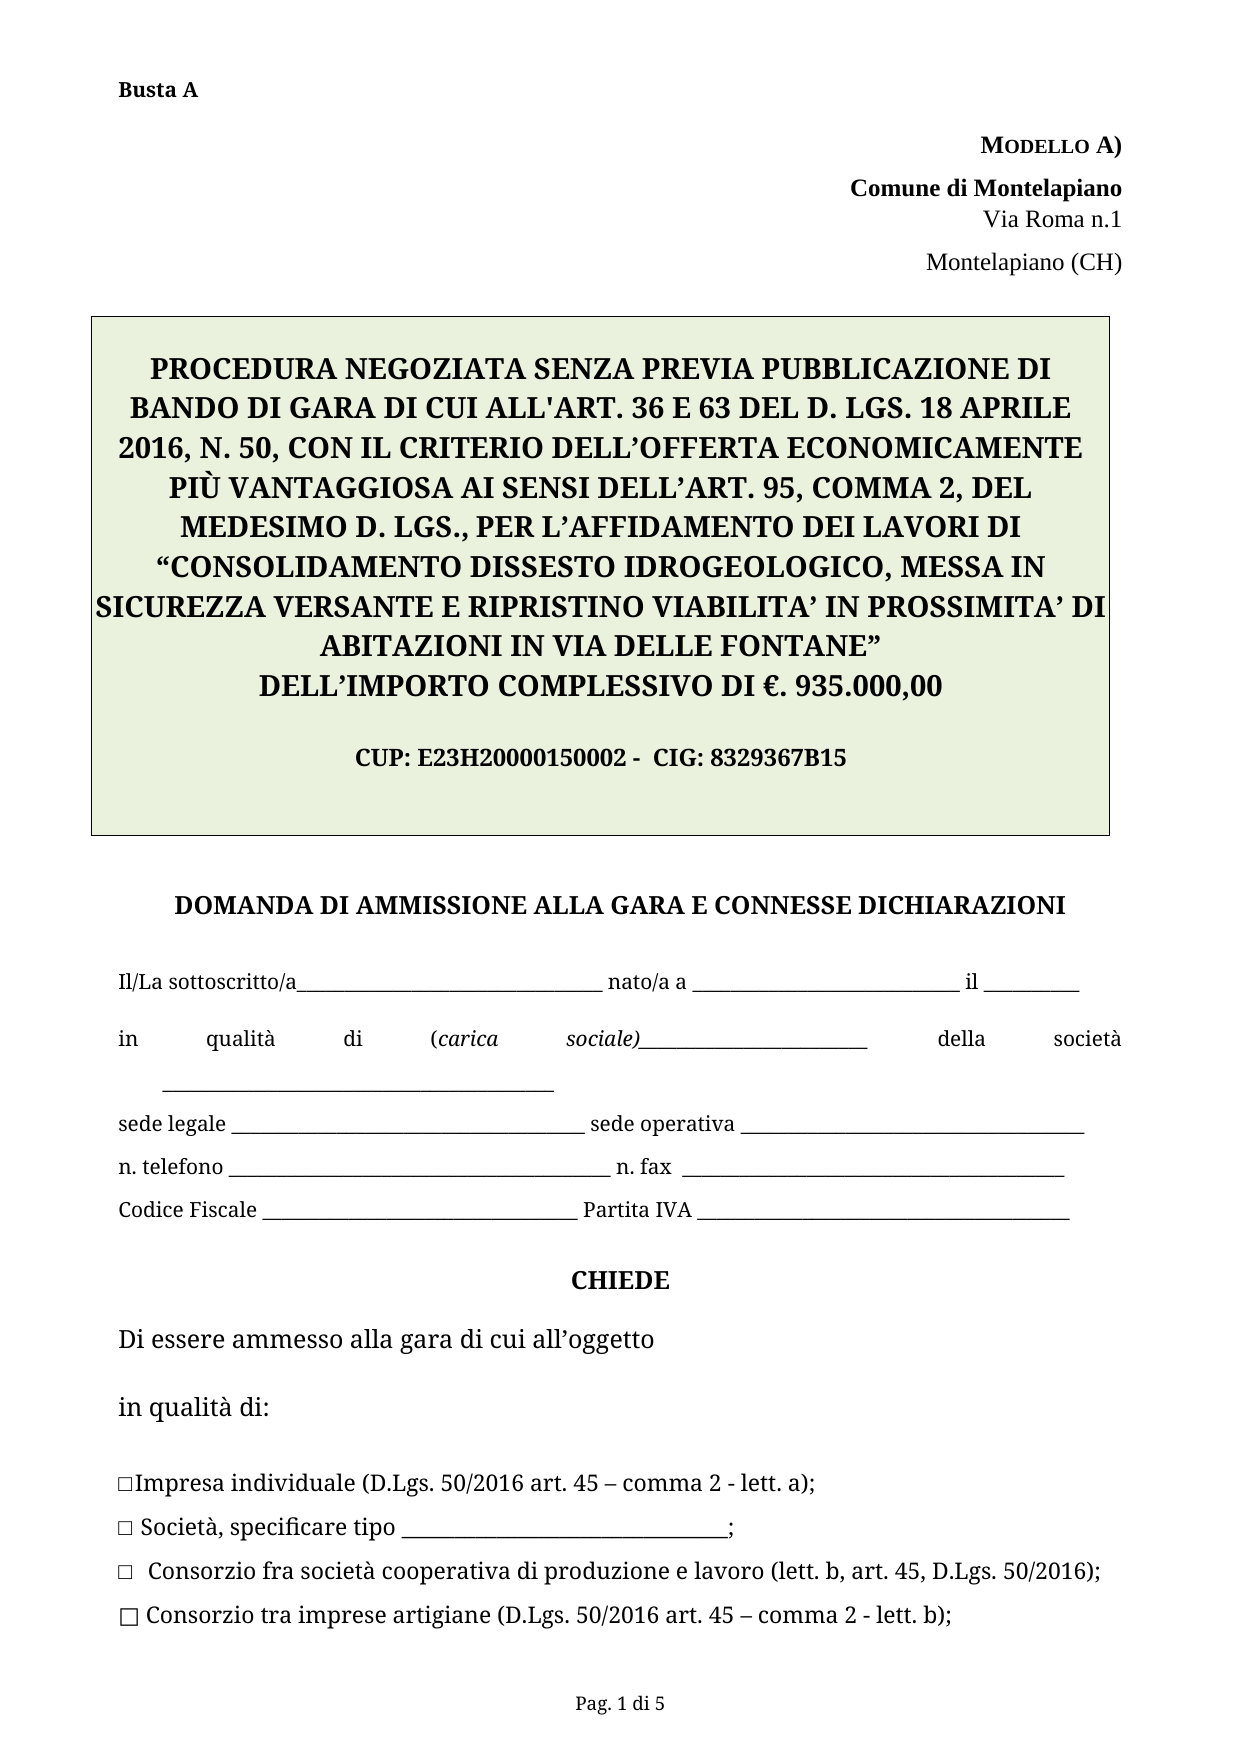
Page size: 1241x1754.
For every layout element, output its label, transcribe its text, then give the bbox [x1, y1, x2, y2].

text in qualità di: [118, 1389, 1122, 1423]
text □ Consorzio tra imprese artigiane (D.Lgs. 50/2016 art. 45 – comma 2 - lett. b); [118, 1598, 1122, 1630]
text Di essere ammesso alla gara di cui all’oggetto [118, 1321, 1122, 1355]
list Società, specificare tipo _______________________________; [118, 1511, 1122, 1542]
text Codice Fiscale _________________________________ Partita IVA _______________________________________ [118, 1195, 1122, 1223]
text n. telefono ________________________________________ n. fax ________________________________________ [118, 1152, 1122, 1181]
table_header PROCEDURA NEGOZIATA SENZA PREVIA PUBBLICAZIONE DI BANDO DI GARA DI CUI ALL'ART. 36 E 63 DEL D. LGS. 18 APRILE 2016, N. 50, CON IL CRITERIO DELL’OFFERTA ECONOMICAMENTE PIÙ VANTAGGIOSA AI SENSI DELL’ART. 95, COMMA 2, DEL MEDESIMO D. LGS., PER L’AFFIDAMENTO DEI LAVORI DI “CONSOLIDAMENTO DISSESTO IDROGEOLOGICO, MESSA IN SICUREZZA VERSANTE E RIPRISTINO VIABILITA’ IN PROSSIMITA’ DI ABITAZIONI IN VIA DELLE FONTANE” DELL’IMPORTO COMPLESSIVO DI €. 935.000,00 CUP: E23H20000150002 - CIG: 8329367B15 [92, 317, 1109, 835]
list Consorzio fra società cooperativa di produzione e lavoro (lett. b, art. 45, D.Lgs. 50/2016); [118, 1555, 1122, 1586]
text sede legale _____________________________________ sede operativa ____________________________________ [118, 1109, 1122, 1138]
text Modello A) [118, 130, 1122, 159]
text in qualità di (carica sociale)________________________ della società _________________________________________ [118, 1024, 1122, 1095]
list Montelapiano (CH) [343, 247, 1122, 276]
list Impresa individuale (D.Lgs. 50/2016 art. 45 – comma 2 - lett. a); [118, 1467, 1122, 1498]
text CHIEDE [118, 1262, 1122, 1296]
text DOMANDA DI AMMISSIONE ALLA GARA E CONNESSE DICHIARAZIONI [118, 888, 1122, 922]
text Il/La sottoscritto/a________________________________ nato/a a ____________________________ il __________ [118, 967, 1122, 996]
list Via Roma n.1 [343, 204, 1122, 233]
list Comune di Montelapiano [493, 173, 1122, 202]
